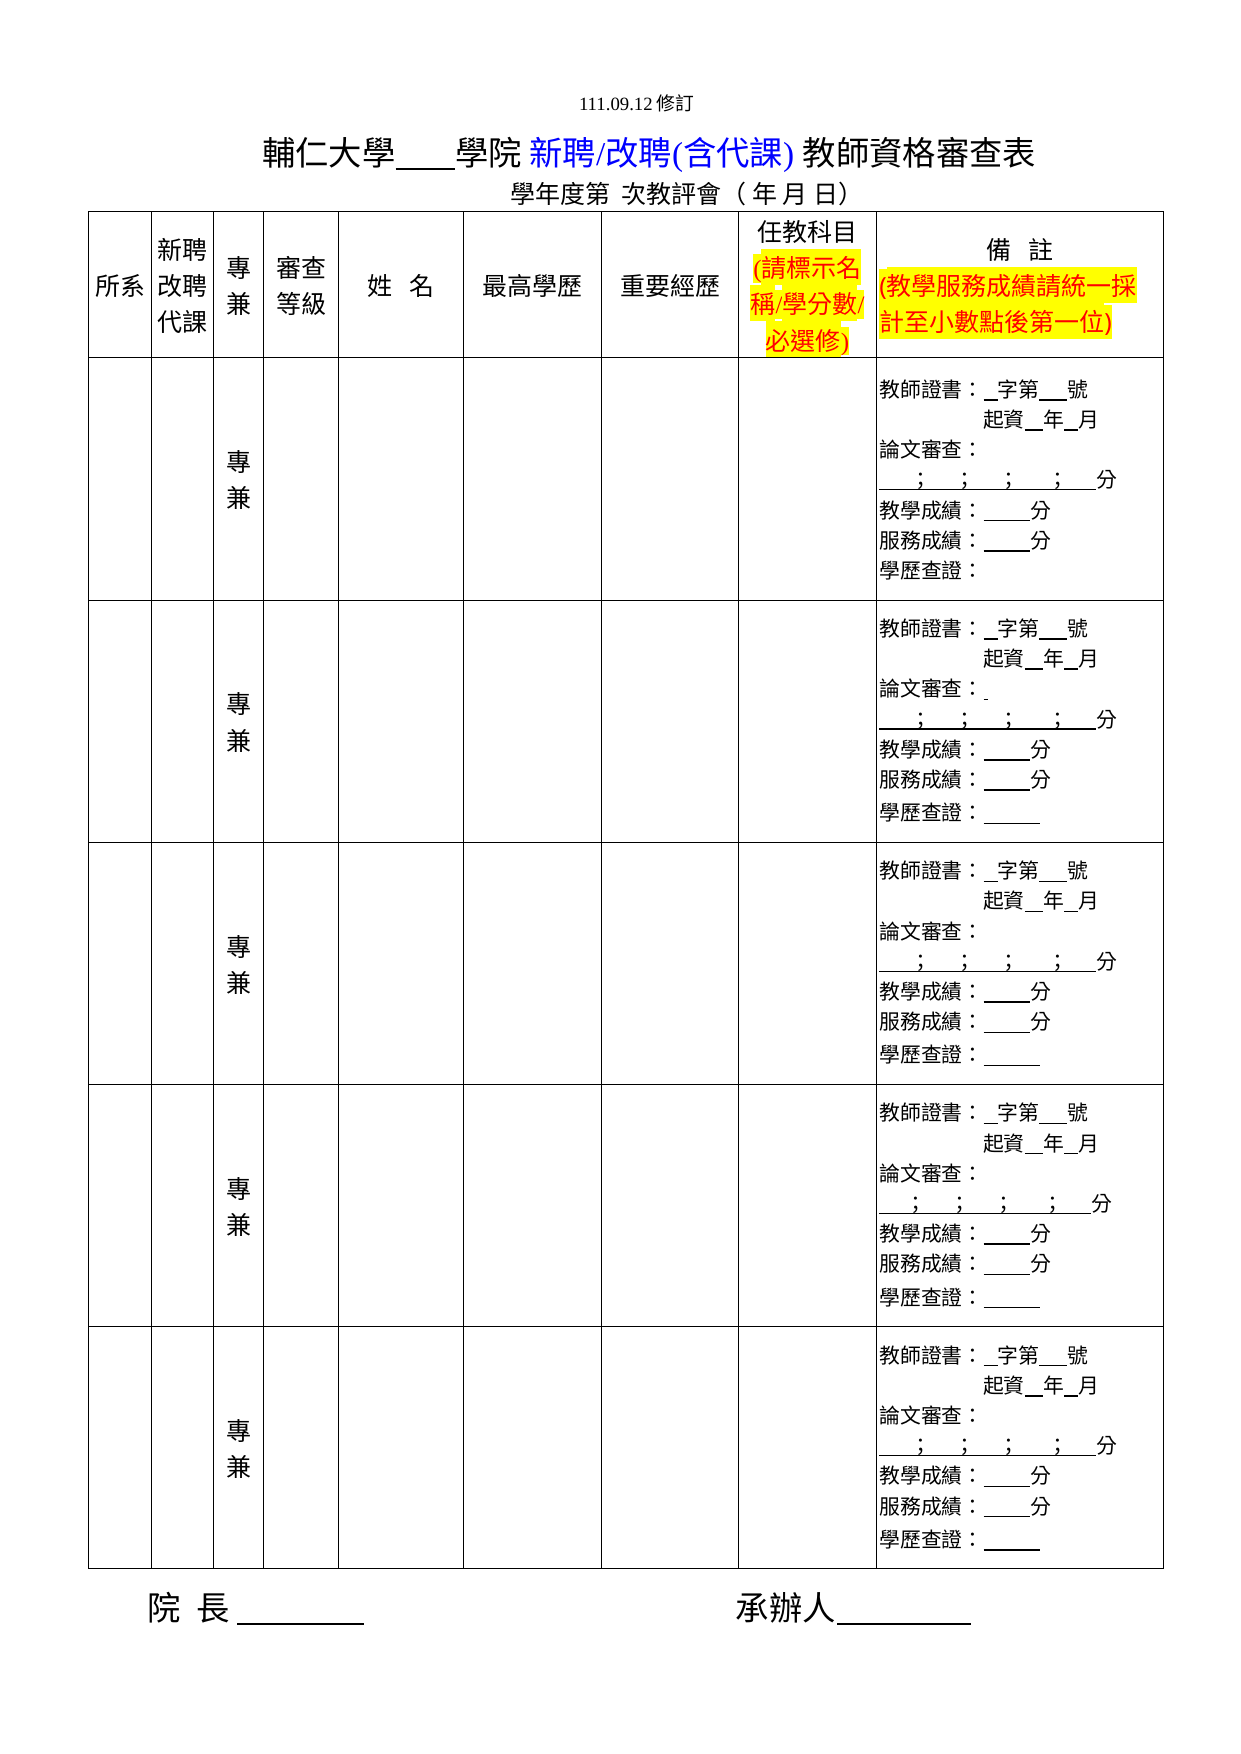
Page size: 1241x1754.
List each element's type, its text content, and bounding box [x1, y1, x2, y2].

table_header 備 註 (教學服務成績請統一採計至小數點後第一位) [877, 212, 1163, 357]
table_cell [152, 843, 213, 1084]
table_cell 專兼 [214, 601, 263, 842]
table_header 專兼 [214, 212, 263, 357]
table_cell [739, 1085, 876, 1326]
table_cell [739, 358, 876, 599]
table_cell [152, 1327, 213, 1568]
table_header 審查等級 [264, 212, 338, 357]
table_cell [602, 601, 738, 842]
table_cell [602, 843, 738, 1084]
text 學年度第 次教評會（ 年 月 日） [148, 175, 1150, 211]
table_cell [89, 1085, 151, 1326]
table_header 任教科目 (請標示名稱/學分數/必選修) [739, 212, 876, 357]
table_cell [264, 1085, 338, 1326]
table_cell [739, 1327, 876, 1568]
table_cell [464, 843, 601, 1084]
table_cell 專兼 [214, 843, 263, 1084]
table_cell [152, 1085, 213, 1326]
table_cell [339, 1327, 463, 1568]
table_cell [602, 358, 738, 599]
table_cell [464, 601, 601, 842]
table_cell [89, 843, 151, 1084]
table_cell [464, 1327, 601, 1568]
table_cell 教師證書： 字第 號 起資 年 月 論文審查： ； ； ； ； 分 教學成績： 分 服務成績： 分 學歷查證： [877, 1327, 1163, 1568]
table_cell [602, 1085, 738, 1326]
table_cell [89, 358, 151, 599]
table_cell [739, 843, 876, 1084]
text 輔仁大學 學院 新聘/改聘(含代課) 教師資格審查表 [148, 127, 1150, 175]
table_header 姓 名 [339, 212, 463, 357]
table_cell [152, 358, 213, 599]
table_cell [339, 843, 463, 1084]
table_cell 專兼 [214, 1085, 263, 1326]
table_cell 專 兼 [214, 358, 263, 599]
table_cell [739, 601, 876, 842]
table_cell [264, 358, 338, 599]
table_cell [264, 1327, 338, 1568]
table_cell 專兼 [214, 1327, 263, 1568]
table_cell [89, 601, 151, 842]
text 院 長 承辦人 [148, 1569, 1150, 1642]
table_header 最高學歷 [464, 212, 601, 357]
table_cell [339, 601, 463, 842]
table_cell [339, 1085, 463, 1326]
table_cell [89, 1327, 151, 1568]
table_header 重要經歷 [602, 212, 738, 357]
table_cell 教師證書： 字第 號 起資 年 月 論文審查： ； ； ； ； 分 教學成績： 分 服務成績： 分 學歷查證： [877, 843, 1163, 1084]
table_header 所系 [89, 212, 151, 357]
table_cell 教師證書： 字第 號 起資 年 月 論文審查： ； ； ； ； 分 教學成績： 分 服務成績： 分 學歷查證： [877, 358, 1163, 599]
table_cell [152, 601, 213, 842]
table_cell 教師證書： 字第 號 起資 年 月 論文審查： ； ； ； ； 分 教學成績： 分 服務成績： 分 學歷查證： [877, 1085, 1163, 1326]
table_cell [264, 843, 338, 1084]
table_header 新聘 改聘 代課 [152, 212, 213, 357]
table_cell [339, 358, 463, 599]
table_cell [264, 601, 338, 842]
table_cell [464, 1085, 601, 1326]
table_cell 教師證書： 字第 號 起資 年 月 論文審查： ； ； ； ； 分 教學成績： 分 服務成績： 分 學歷查證： [877, 601, 1163, 842]
table_cell [602, 1327, 738, 1568]
table_cell [464, 358, 601, 599]
